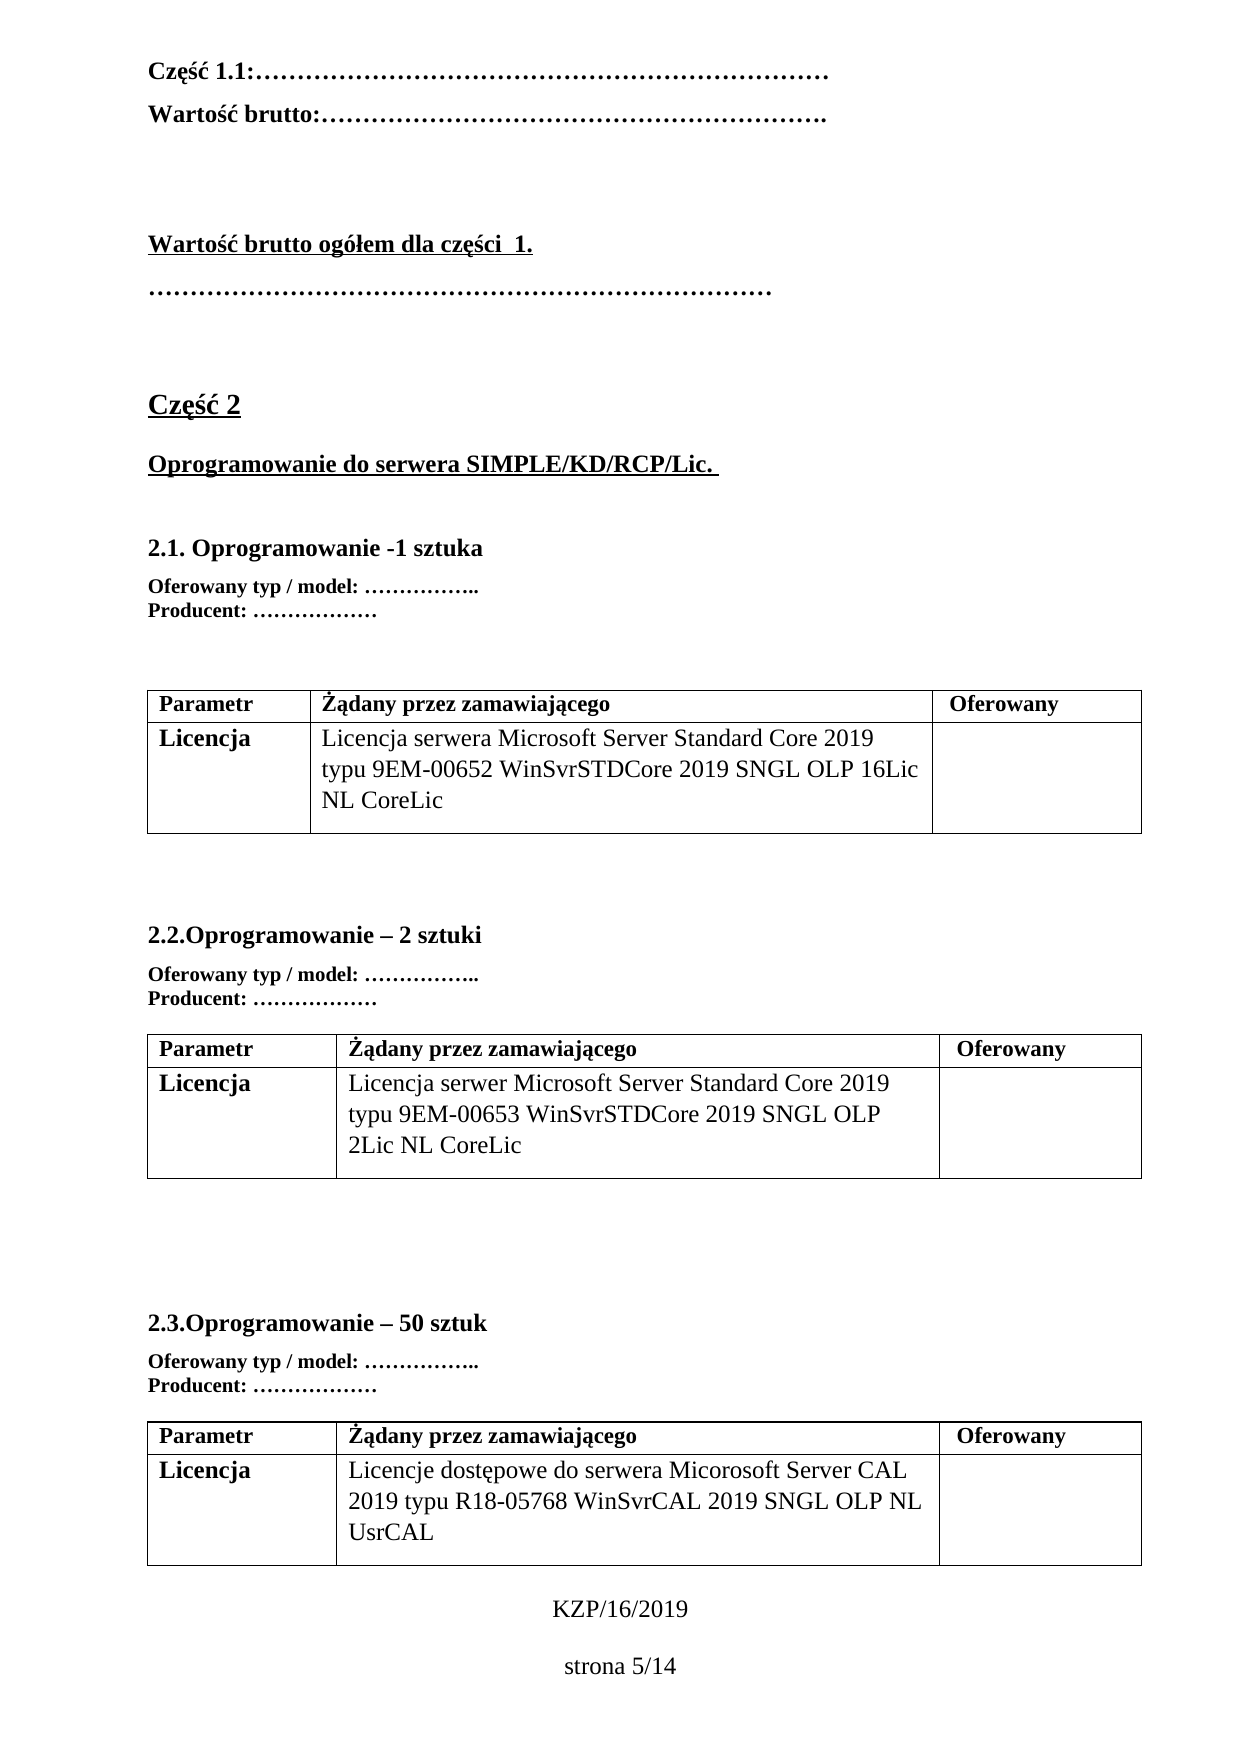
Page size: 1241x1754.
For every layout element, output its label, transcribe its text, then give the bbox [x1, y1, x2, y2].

text Część 1.1:…………………………………………………………… [148, 56, 1093, 85]
text 2.2.Oprogramowanie – 2 sztuki [148, 920, 1093, 949]
table_cell Licencja serwera Microsoft Server Standard Core 2019 typu 9EM-00652 WinSvrSTDCore 2019 SNGL OLP 16Lic NL CoreLic [311, 723, 932, 833]
text Producent: ……………… [148, 986, 1093, 1010]
text ………………………………………………………………… [148, 272, 1093, 301]
table_header Oferowany [933, 691, 1141, 722]
table_cell Licencja [148, 723, 310, 833]
text Oferowany typ / model: …………….. [148, 1349, 1093, 1373]
table_header Żądany przez zamawiającego [337, 1035, 939, 1067]
text Producent: ……………… [148, 1373, 1093, 1397]
table_cell Licencje dostępowe do serwera Micorosoft Server CAL 2019 typu R18-05768 WinSvrCAL 2019 SNGL OLP NL UsrCAL [337, 1455, 939, 1565]
table_cell Licencja [148, 1068, 336, 1177]
table_cell [940, 1455, 1141, 1565]
text 2.1. Oprogramowanie -1 sztuka [148, 533, 1093, 562]
text 2.3.Oprogramowanie – 50 sztuk [148, 1308, 1093, 1337]
text Część 2 [148, 387, 1093, 420]
text Oferowany typ / model: …………….. [148, 962, 1093, 986]
table_header Parametr [148, 1035, 336, 1067]
table_header Parametr [148, 1423, 336, 1454]
table_header Żądany przez zamawiającego [311, 691, 932, 722]
table_cell Licencja serwer Microsoft Server Standard Core 2019 typu 9EM-00653 WinSvrSTDCore 2019 SNGL OLP 2Lic NL CoreLic [337, 1068, 939, 1177]
table_header Oferowany [940, 1035, 1141, 1067]
table_cell [933, 723, 1141, 833]
text Wartość brutto ogółem dla części 1. [148, 229, 1093, 257]
text Oprogramowanie do serwera SIMPLE/KD/RCP/Lic. [148, 449, 1093, 478]
text Wartość brutto:……………………………………………………. [148, 99, 1093, 128]
table_cell Licencja [148, 1455, 336, 1565]
text Oferowany typ / model: …………….. [148, 574, 1093, 598]
table_header Żądany przez zamawiającego [337, 1423, 939, 1454]
table_header Oferowany [940, 1423, 1141, 1454]
text Producent: ……………… [148, 598, 1093, 622]
table_header Parametr [148, 691, 310, 722]
table_cell [940, 1068, 1141, 1177]
